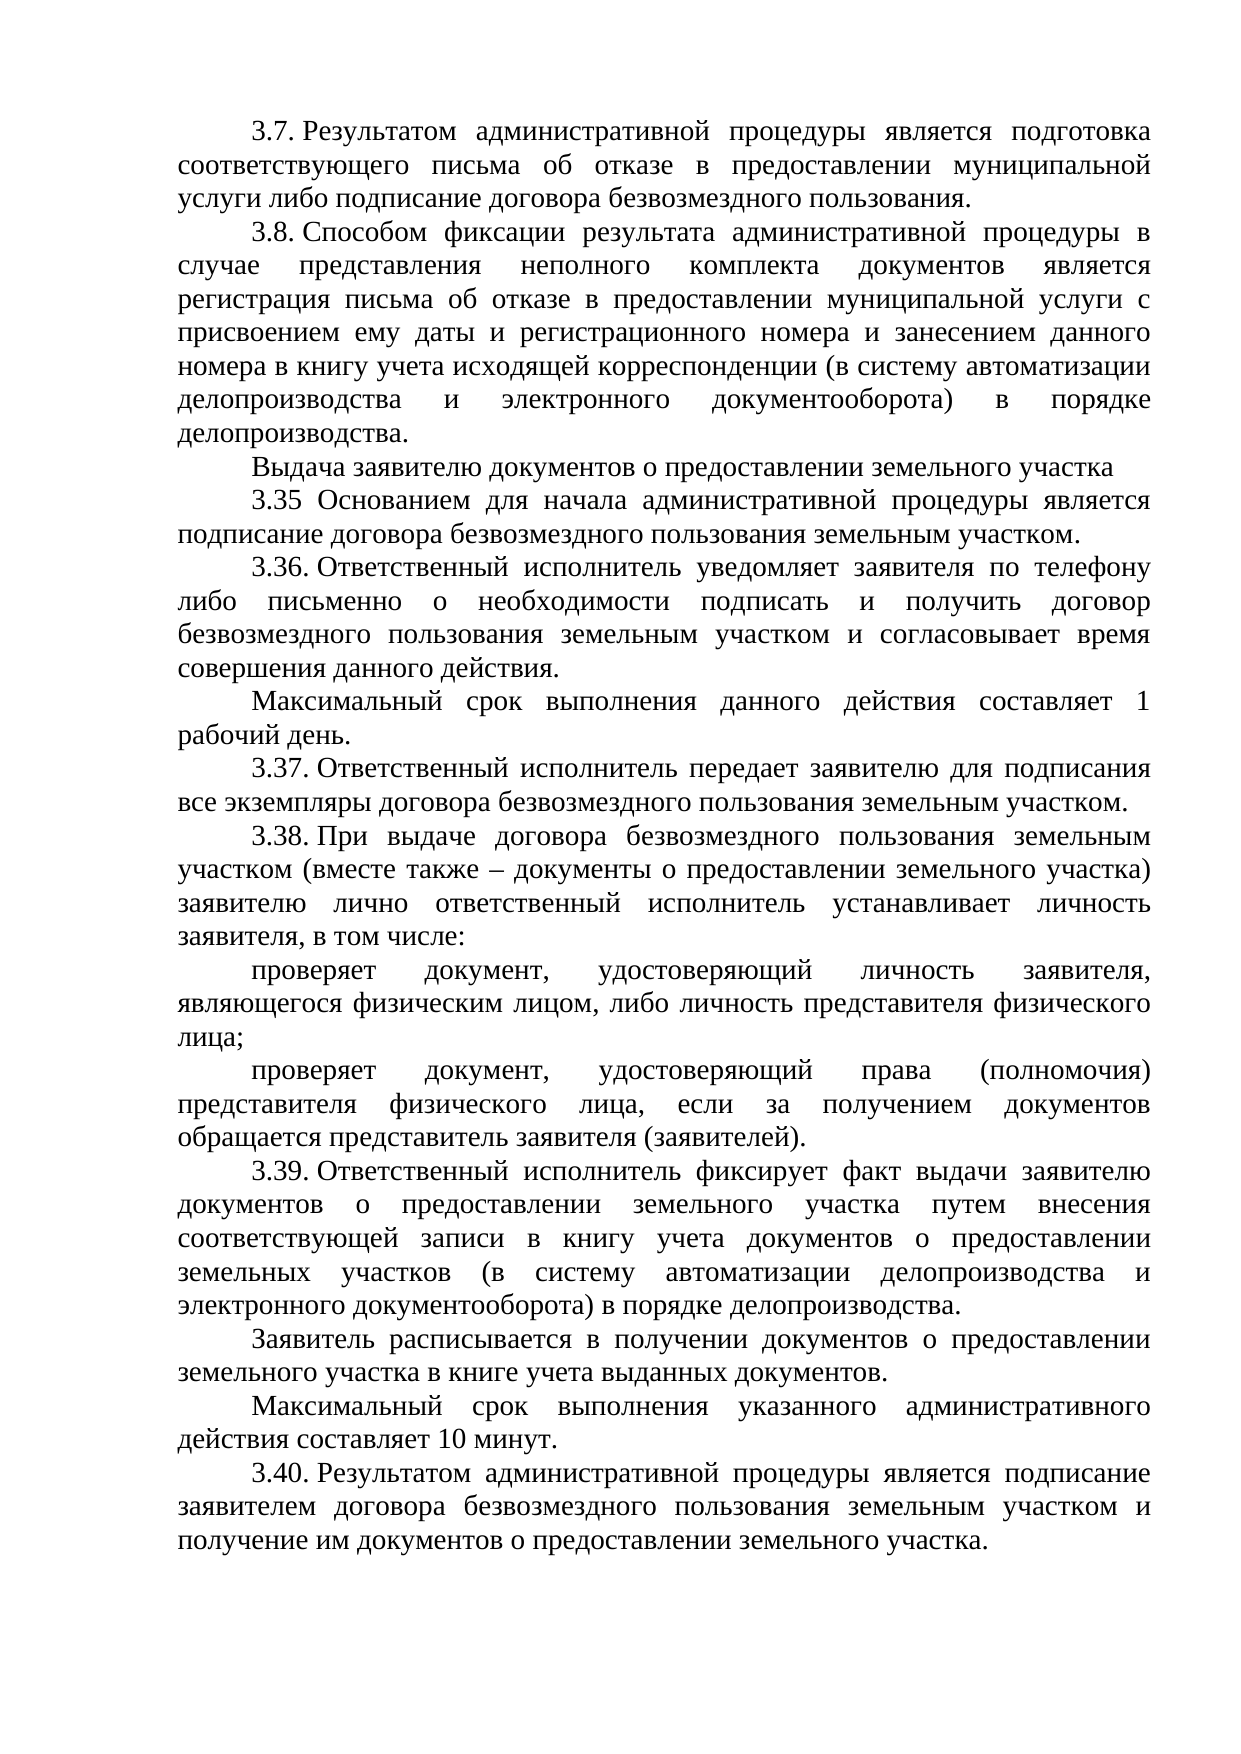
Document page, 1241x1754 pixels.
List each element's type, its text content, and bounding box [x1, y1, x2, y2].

text Максимальный срок выполнения указанного административного действия составляет 10 минут. [177, 1388, 1152, 1455]
text 3.8. Способом фиксации результата административной процедуры в случае представления неполного комплекта документов является регистрация письма об отказе в предоставлении муниципальной услуги с присвоением ему даты и регистрационного номера и занесением данного номера в книгу учета исходящей корреспонденции (в систему автоматизации делопроизводства и электронного документооборота) в порядке делопроизводства. [177, 214, 1152, 449]
text 3.37. Ответственный исполнитель передает заявителю для подписания все экземпляры договора безвозмездного пользования земельным участком. [177, 751, 1152, 818]
text Выдача заявителю документов о предоставлении земельного участка [177, 449, 1152, 482]
text Заявитель расписывается в получении документов о предоставлении земельного участка в книге учета выданных документов. [177, 1321, 1152, 1388]
text Максимальный срок выполнения данного действия составляет 1 рабочий день. [177, 683, 1152, 751]
text 3.36. Ответственный исполнитель уведомляет заявителя по телефону либо письменно о необходимости подписать и получить договор безвозмездного пользования земельным участком и согласовывает время совершения данного действия. [177, 549, 1152, 683]
text проверяет документ, удостоверяющий личность заявителя, являющегося физическим лицом, либо личность представителя физического лица; [177, 952, 1152, 1052]
text 3.39. Ответственный исполнитель фиксирует факт выдачи заявителю документов о предоставлении земельного участка путем внесения соответствующей записи в книгу учета документов о предоставлении земельных участков (в систему автоматизации делопроизводства и электронного документооборота) в порядке делопроизводства. [177, 1153, 1152, 1321]
text 3.35 Основанием для начала административной процедуры является подписание договора безвозмездного пользования земельным участком. [177, 482, 1152, 549]
text проверяет документ, удостоверяющий права (полномочия) представителя физического лица, если за получением документов обращается представитель заявителя (заявителей). [177, 1052, 1152, 1153]
text 3.7. Результатом административной процедуры является подготовка соответствующего письма об отказе в предоставлении муниципальной услуги либо подписание договора безвозмездного пользования. [177, 113, 1152, 214]
text 3.40. Результатом административной процедуры является подписание заявителем договора безвозмездного пользования земельным участком и получение им документов о предоставлении земельного участка. [177, 1455, 1152, 1556]
text 3.38. При выдаче договора безвозмездного пользования земельным участком (вместе также – документы о предоставлении земельного участка) заявителю лично ответственный исполнитель устанавливает личность заявителя, в том числе: [177, 818, 1152, 952]
